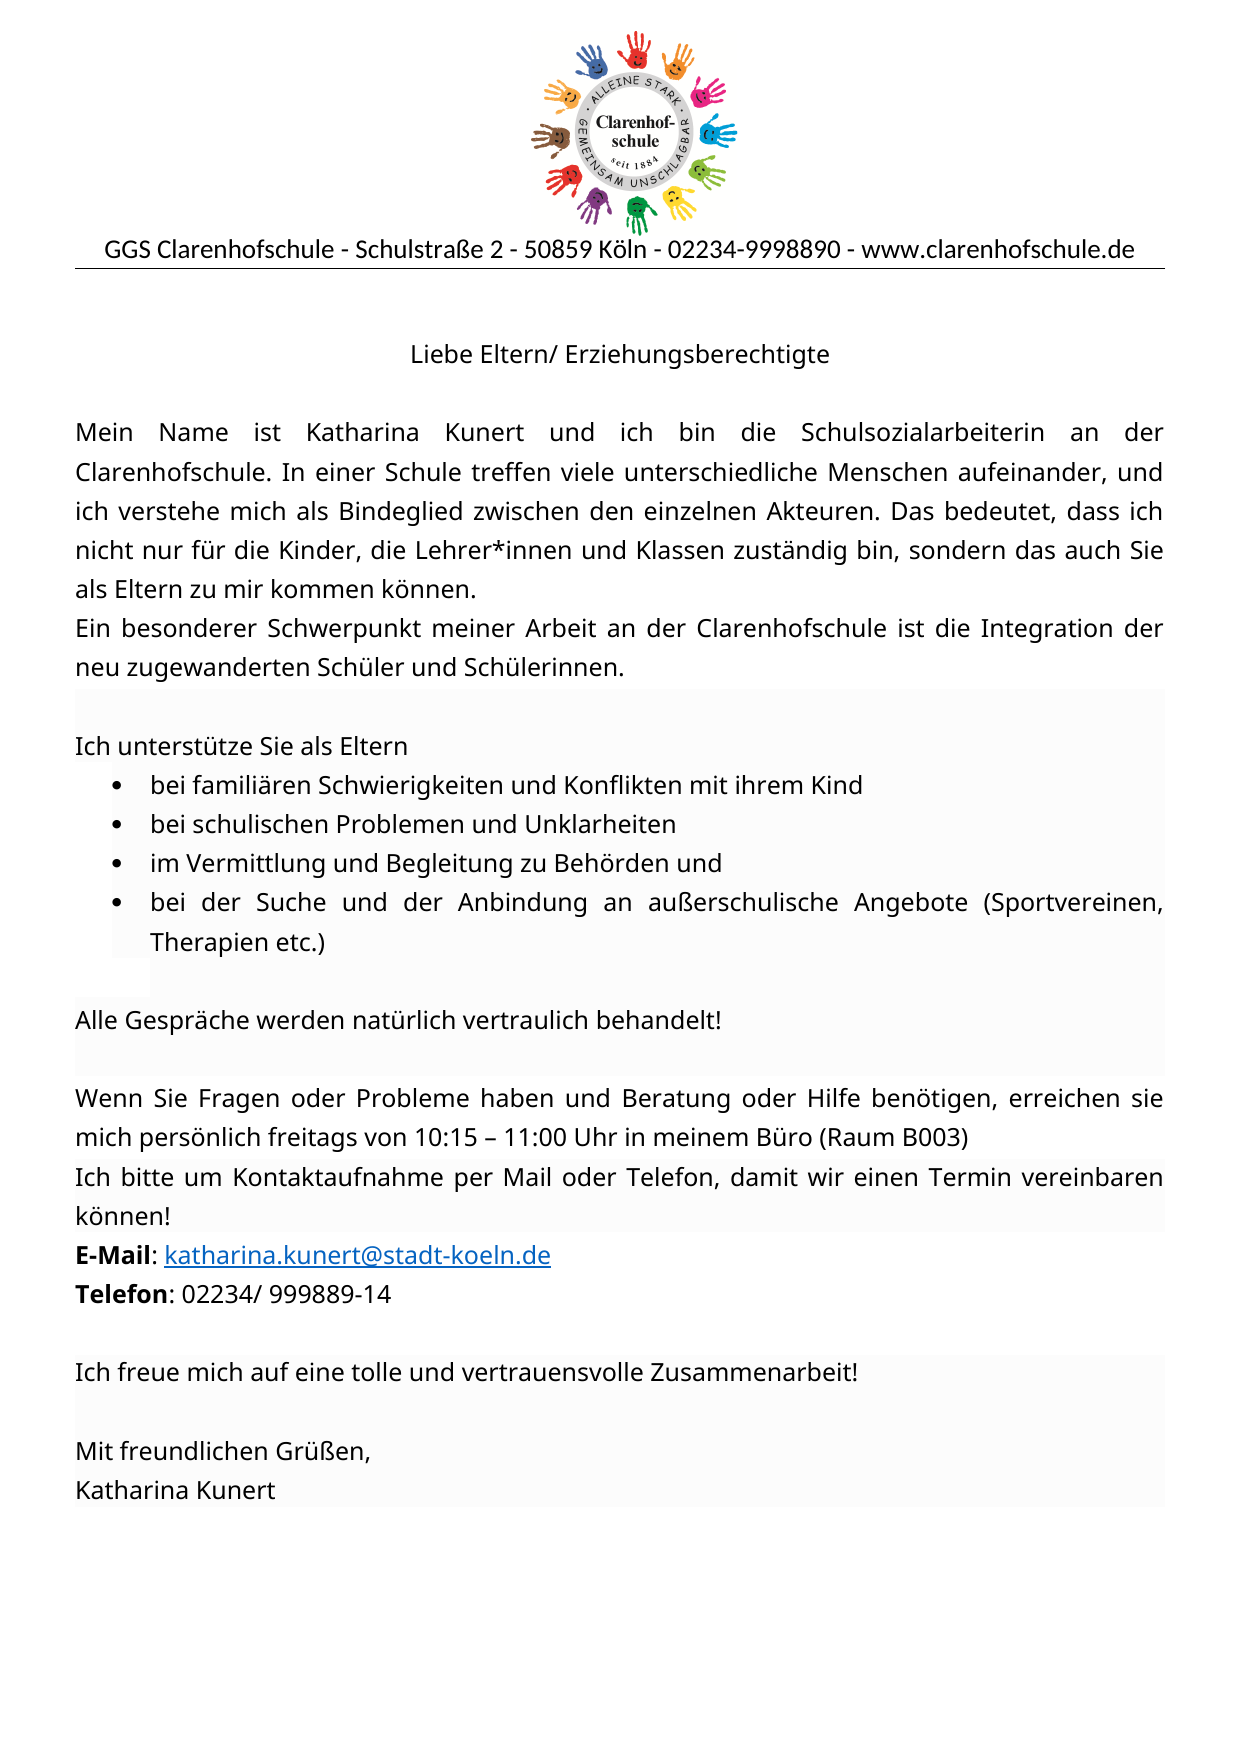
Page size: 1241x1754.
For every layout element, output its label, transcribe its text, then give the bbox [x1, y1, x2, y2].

text Telefon: 02234/ 999889-14 [75, 1277, 1165, 1311]
text Liebe Eltern/ Erziehungsberechtigte [75, 337, 1165, 371]
list im Vermittlung und Begleitung zu Behörden und [112, 846, 1165, 880]
text Mit freundlichen Grüßen, [75, 1433, 1165, 1467]
text Ein besonderer Schwerpunkt meiner Arbeit an der Clarenhofschule ist die Integration der neu zugewanderten Schüler und Schülerinnen. [75, 611, 1165, 684]
text Wenn Sie Fragen oder Probleme haben und Beratung oder Hilfe benötigen, erreichen sie mich persönlich freitags von 10:15 – 11:00 Uhr in meinem Büro (Raum B003) [75, 1081, 1165, 1154]
text Katharina Kunert [75, 1473, 1165, 1507]
picture [531, 31, 738, 236]
text Ich freue mich auf eine tolle und vertrauensvolle Zusammenarbeit! [75, 1355, 1165, 1389]
text Ich bitte um Kontaktaufnahme per Mail oder Telefon, damit wir einen Termin vereinbaren können! [75, 1159, 1165, 1232]
text Mein Name ist Katharina Kunert und ich bin die Schulsozialarbeiterin an der Clarenhofschule. In einer Schule treffen viele unterschiedliche Menschen aufeinander, und ich verstehe mich als Bindeglied zwischen den einzelnen Akteuren. Das bedeutet, dass ich nicht nur für die Kinder, die Lehrer*innen und Klassen zuständig bin, sondern das auch Sie als Eltern zu mir kommen können. [75, 415, 1165, 606]
text E-Mail: katharina.kunert@stadt-koeln.de [75, 1238, 1165, 1272]
list bei familiären Schwierigkeiten und Konflikten mit ihrem Kind [112, 768, 1165, 802]
list bei schulischen Problemen und Unklarheiten [112, 807, 1165, 841]
list bei der Suche und der Anbindung an außerschulische Angebote (Sportvereinen, Therapien etc.) [112, 885, 1165, 958]
text Ich unterstütze Sie als Eltern [75, 728, 1165, 762]
text Alle Gespräche werden natürlich vertraulich behandelt! [75, 1003, 1165, 1037]
